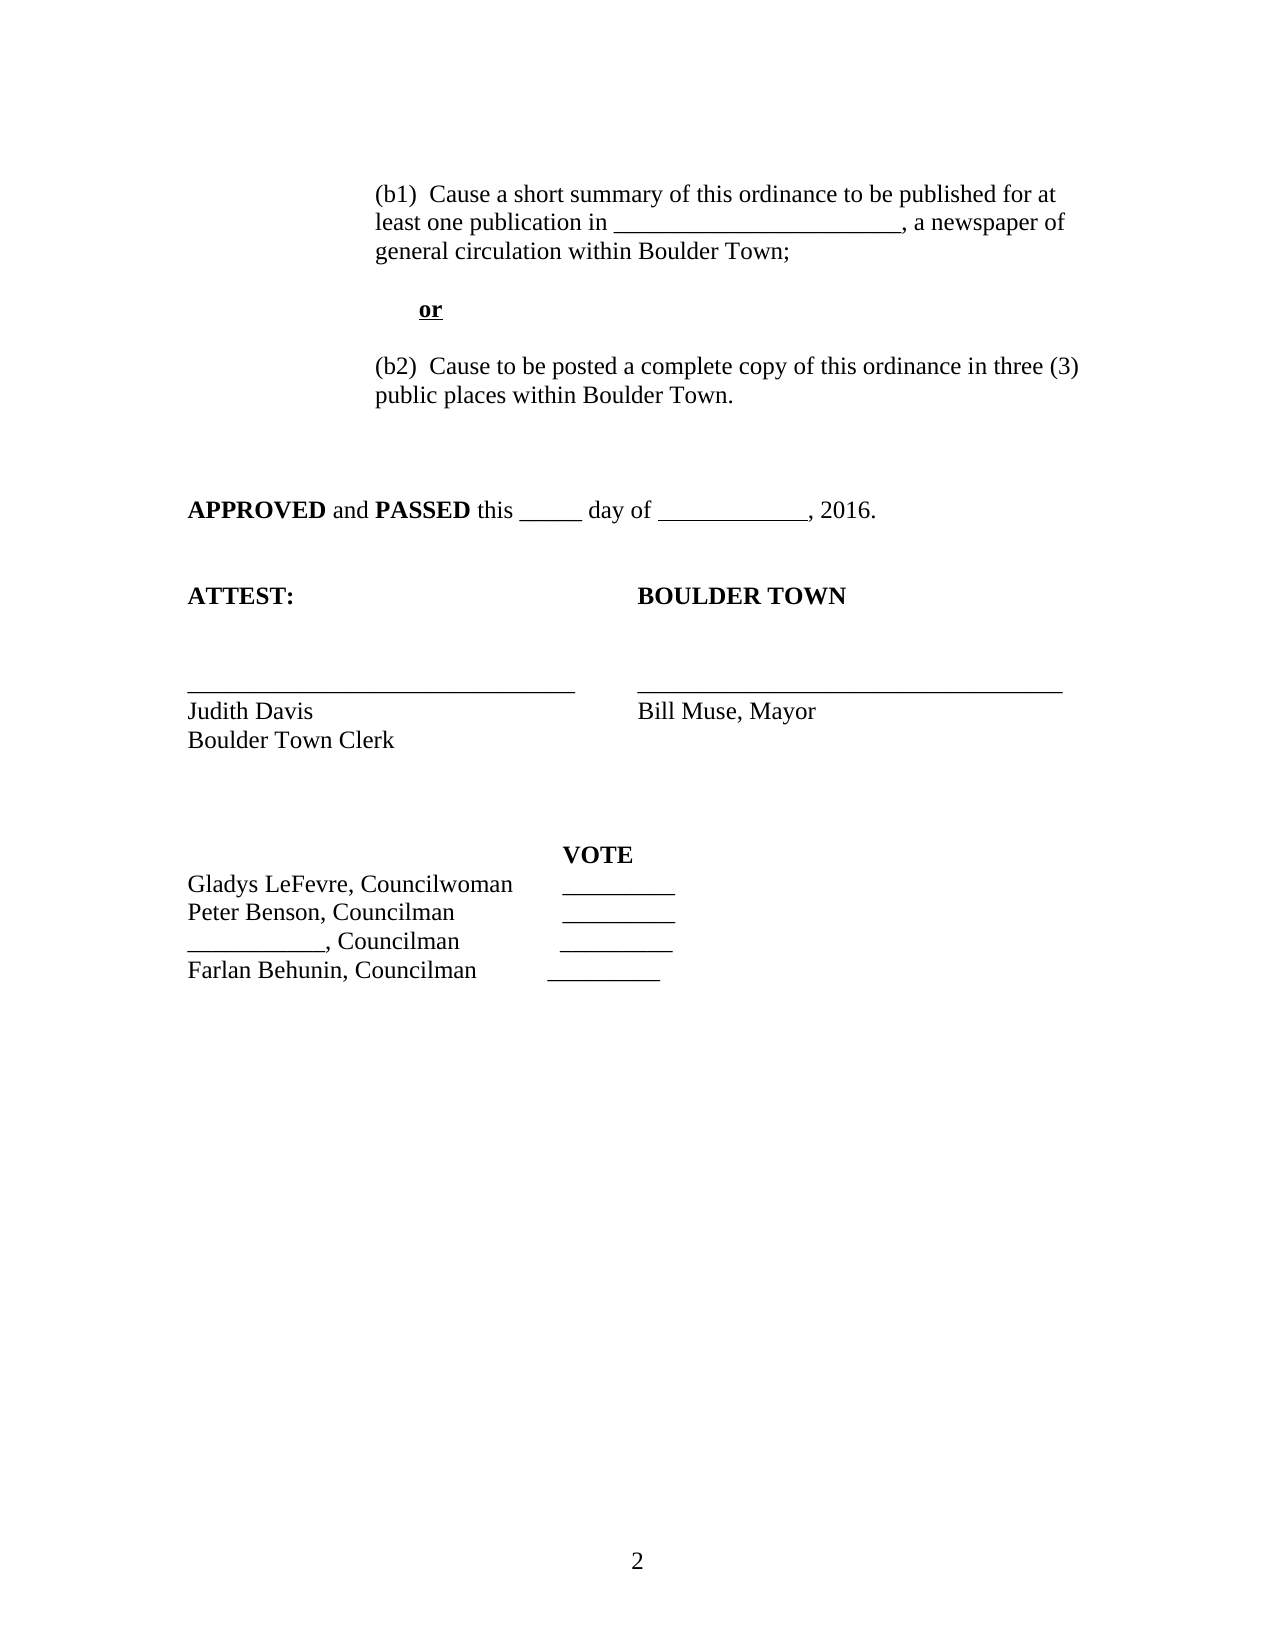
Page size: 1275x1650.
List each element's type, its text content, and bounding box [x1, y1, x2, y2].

list Gladys LeFevre, Councilwoman _________ [187, 869, 1087, 897]
list ATTEST: BOULDER TOWN [187, 581, 1087, 610]
list Judith Davis Bill Muse, Mayor [187, 696, 1087, 725]
list or [337, 294, 1087, 322]
list Boulder Town Clerk [187, 725, 1087, 754]
list Peter Benson, Councilman _________ [187, 897, 1087, 926]
list (b1) Cause a short summary of this ordinance to be published for at least one publication in _______________________, a newspaper of general circulation within Boulder Town; [375, 179, 1087, 265]
list ___________, Councilman _________ [187, 926, 1087, 955]
list Farlan Behunin, Councilman _________ [187, 955, 1087, 984]
list APPROVED and PASSED this _____ day of , 2016. [187, 495, 1087, 524]
list VOTE [187, 840, 1087, 869]
list (b2) Cause to be posted a complete copy of this ordinance in three (3) public places within Boulder Town. [375, 351, 1087, 409]
list _______________________________ __________________________________ [187, 667, 1087, 696]
